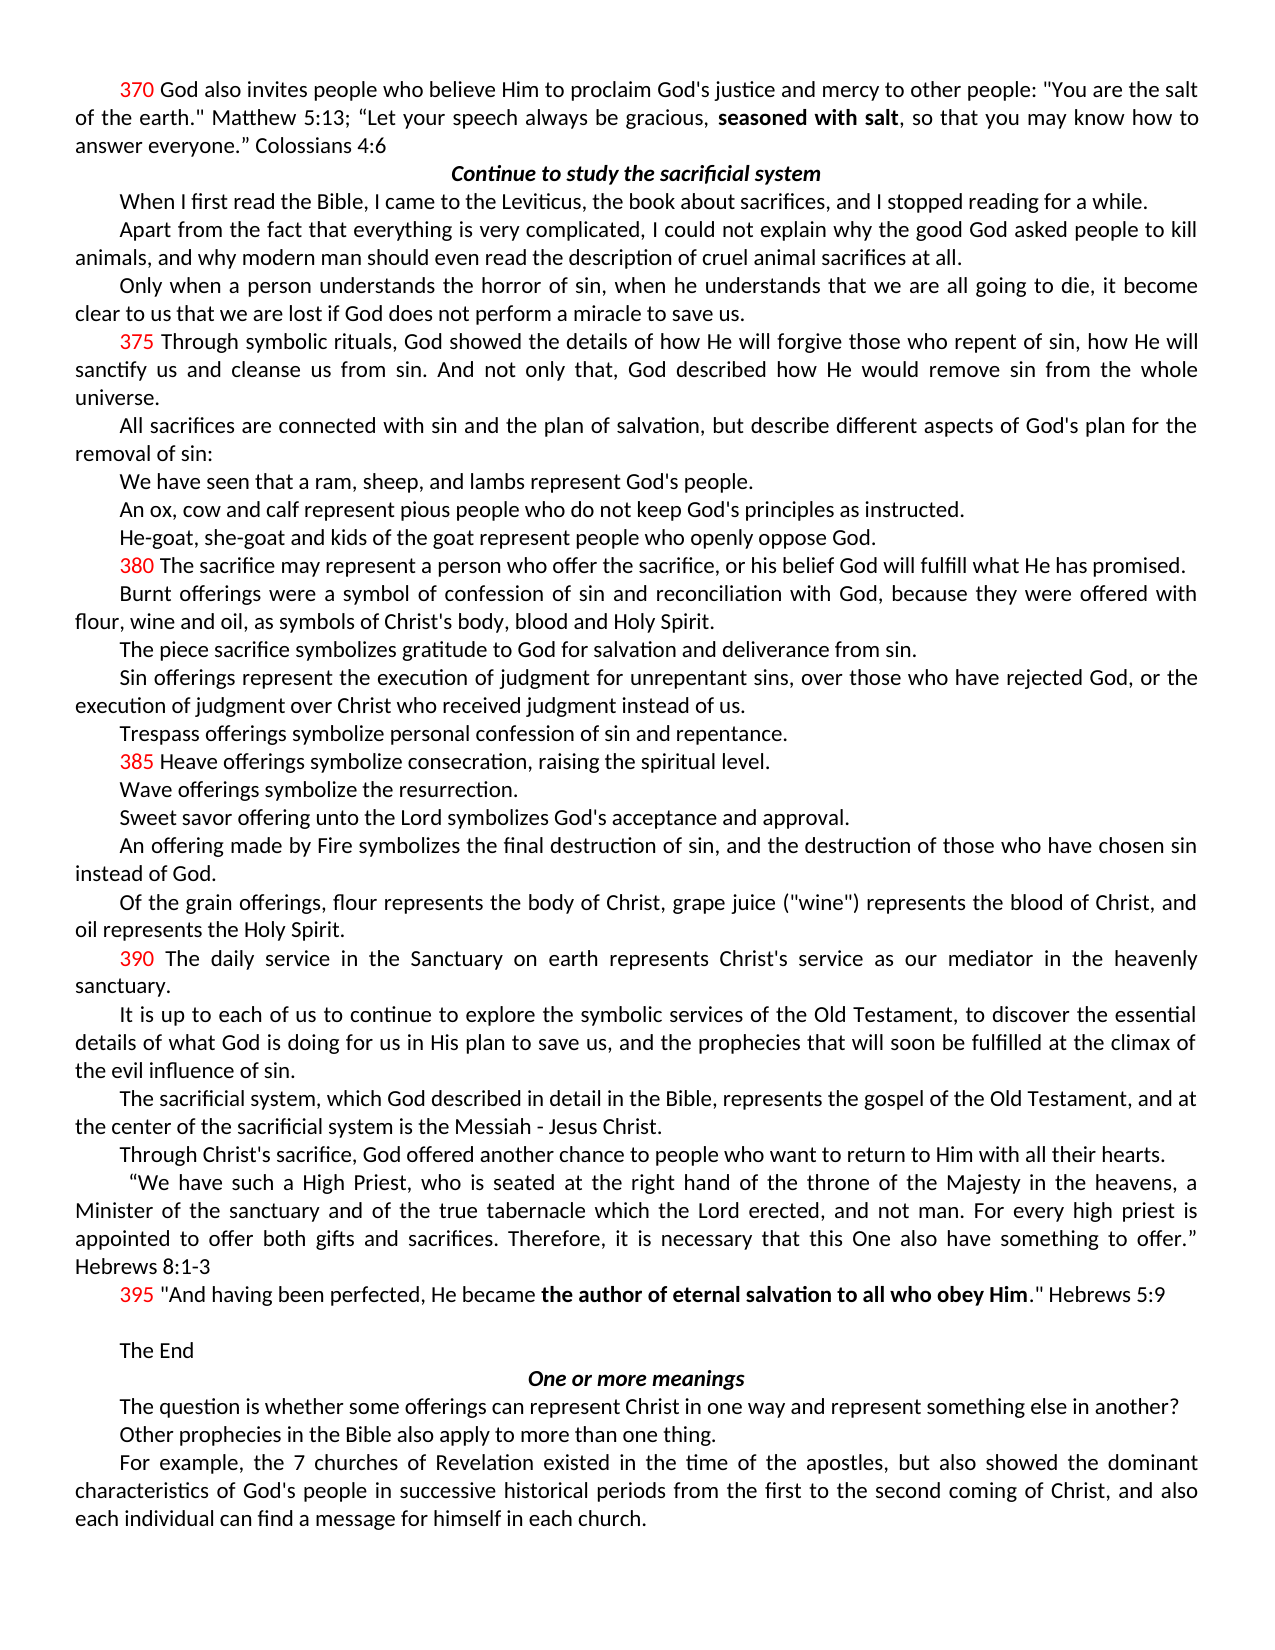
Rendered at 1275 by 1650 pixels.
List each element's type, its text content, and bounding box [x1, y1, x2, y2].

text For example, the 7 churches of Revelation existed in the time of the apostles, but also showed the dominant characteristics of God's people in successive historical periods from the first to the second coming of Christ, and also each individual can find a message for himself in each church. [75, 1448, 1200, 1532]
text It is up to each of us to continue to explore the symbolic services of the Old Testament, to discover the essential details of what God is doing for us in His plan to save us, and the prophecies that will soon be fulfilled at the climax of the evil influence of sin. [75, 1000, 1200, 1084]
text The question is whether some offerings can represent Christ in one way and represent something else in another? [75, 1392, 1200, 1420]
text All sacrifices are connected with sin and the plan of salvation, but describe different aspects of God's plan for the removal of sin: [75, 411, 1200, 467]
text Other prophecies in the Bible also apply to more than one thing. [75, 1420, 1200, 1448]
text Wave offerings symbolize the resurrection. [75, 776, 1200, 803]
text An ox, cow and calf represent pious people who do not keep God's principles as instructed. [75, 495, 1200, 523]
text 390 The daily service in the Sanctuary on earth represents Christ's service as our mediator in the heavenly sanctuary. [75, 944, 1200, 1000]
text Through Christ's sacrifice, God offered another chance to people who want to return to Him with all their hearts. [75, 1140, 1200, 1168]
text We have seen that a ram, sheep, and lambs represent God's people. [75, 467, 1200, 495]
text 375 Through symbolic rituals, God showed the details of how He will forgive those who repent of sin, how He will sanctify us and cleanse us from sin. And not only that, God described how He would remove sin from the whole universe. [75, 327, 1200, 411]
text He-goat, she-goat and kids of the goat represent people who openly oppose God. [75, 523, 1200, 551]
text 385 Heave offerings symbolize consecration, raising the spiritual level. [75, 747, 1200, 776]
subtitle One or more meanings [75, 1364, 1200, 1392]
text Burnt offerings were a symbol of confession of sin and reconciliation with God, because they were offered with flour, wine and oil, as symbols of Christ's body, blood and Holy Spirit. [75, 579, 1200, 635]
text When I first read the Bible, I came to the Leviticus, the book about sacrifices, and I stopped reading for a while. [75, 187, 1200, 215]
text “We have such a High Priest, who is seated at the right hand of the throne of the Majesty in the heavens, a Minister of the sanctuary and of the true tabernacle which the Lord erected, and not man. For every high priest is appointed to offer both gifts and sacrifices. Therefore, it is necessary that this One also have something to offer.” Hebrews 8:1-3 [75, 1168, 1200, 1280]
text An offering made by Fire symbolizes the final destruction of sin, and the destruction of those who have chosen sin instead of God. [75, 832, 1200, 888]
text The piece sacrifice symbolizes gratitude to God for salvation and deliverance from sin. [75, 635, 1200, 663]
text The sacrificial system, which God described in detail in the Bible, represents the gospel of the Old Testament, and at the center of the sacrificial system is the Messiah - Jesus Christ. [75, 1084, 1200, 1140]
text Of the grain offerings, flour represents the body of Christ, grape juice ("wine") represents the blood of Christ, and oil represents the Holy Spirit. [75, 888, 1200, 944]
text 380 The sacrifice may represent a person who offer the sacrifice, or his belief God will fulfill what He has promised. [75, 551, 1200, 579]
text Sweet savor offering unto the Lord symbolizes God's acceptance and approval. [75, 803, 1200, 832]
text Apart from the fact that everything is very complicated, I could not explain why the good God asked people to kill animals, and why modern man should even read the description of cruel animal sacrifices at all. [75, 215, 1200, 271]
text Only when a person understands the horror of sin, when he understands that we are all going to die, it become clear to us that we are lost if God does not perform a miracle to save us. [75, 271, 1200, 327]
text 395 "And having been perfected, He became the author of eternal salvation to all who obey Him." Hebrews 5:9 [75, 1280, 1200, 1308]
text Trespass offerings symbolize personal confession of sin and repentance. [75, 719, 1200, 747]
subtitle Continue to study the sacrificial system [75, 159, 1200, 187]
text Sin offerings represent the execution of judgment for unrepentant sins, over those who have rejected God, or the execution of judgment over Christ who received judgment instead of us. [75, 663, 1200, 719]
text The End [75, 1336, 1200, 1364]
text 370 God also invites people who believe Him to proclaim God's justice and mercy to other people: "You are the salt of the earth." Matthew 5:13; “Let your speech always be gracious, seasoned with salt, so that you may know how to answer everyone.” Colossians 4:6 [75, 75, 1200, 159]
